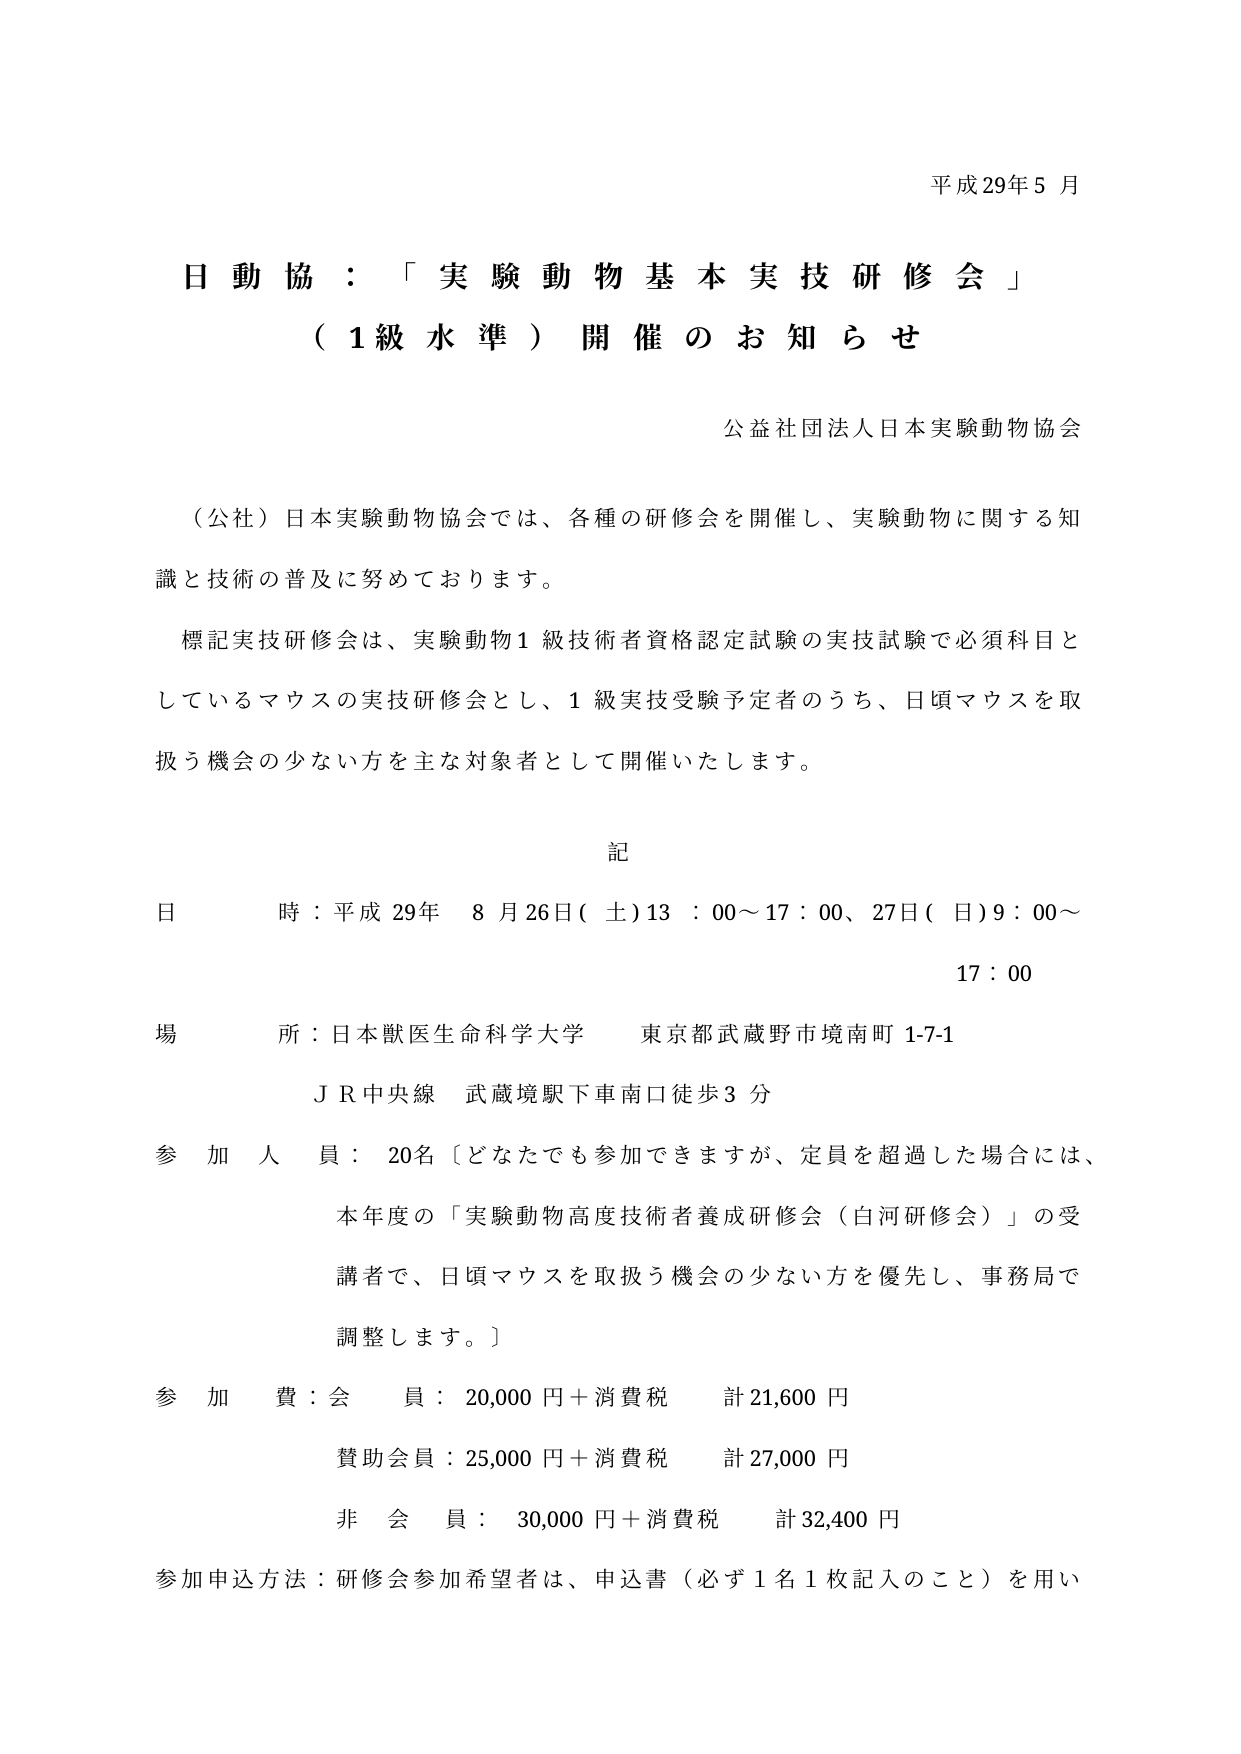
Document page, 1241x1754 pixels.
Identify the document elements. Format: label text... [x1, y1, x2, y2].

text （公社）日本実験動物協会では、各種の研修会を開催し、実験動物に関する知識と技術の普及に努めております。 [155, 487, 1085, 608]
text 記 [155, 821, 1085, 881]
text 標記実技研修会は、実験動物1級技術者資格認定試験の実技試験で必須科目としているマウスの実技研修会とし、1級実技受験予定者のうち、日頃マウスを取扱う機会の少ない方を主な対象者として開催いたします。 [155, 608, 1085, 790]
text 参加費：会員：20,000円＋消費税 計21,600円 賛助会員：25,000円＋消費税 計27,000円 非会員：30,000円＋消費税 計32,400円 [155, 1366, 1085, 1548]
text 日時：平成29年 8月26日(土) 13：00～17：00、27日(日) 9：00～17：00 [155, 881, 1085, 1002]
text 日動協：「実験動物基本実技研修会」（1級水準）開催のお知らせ [155, 244, 1085, 366]
text 公益社団法人日本実験動物協会 [155, 396, 1085, 457]
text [155, 1548, 1085, 1609]
text ＪＲ中央線 武蔵境駅下車南口徒歩3分 [307, 1063, 1085, 1124]
text 参加人員：20名〔どなたでも参加できますが、定員を超過した場合には、本年度の「実験動物高度技術者養成研修会（白河研修会）」の受講者で、日頃マウスを取扱う機会の少ない方を優先し、事務局で調整します。〕 [155, 1124, 1085, 1366]
text 平成29年5月 [155, 154, 1085, 214]
text 場所：日本獣医生命科学大学 東京都武蔵野市境南町1-7-1 [155, 1002, 1085, 1063]
